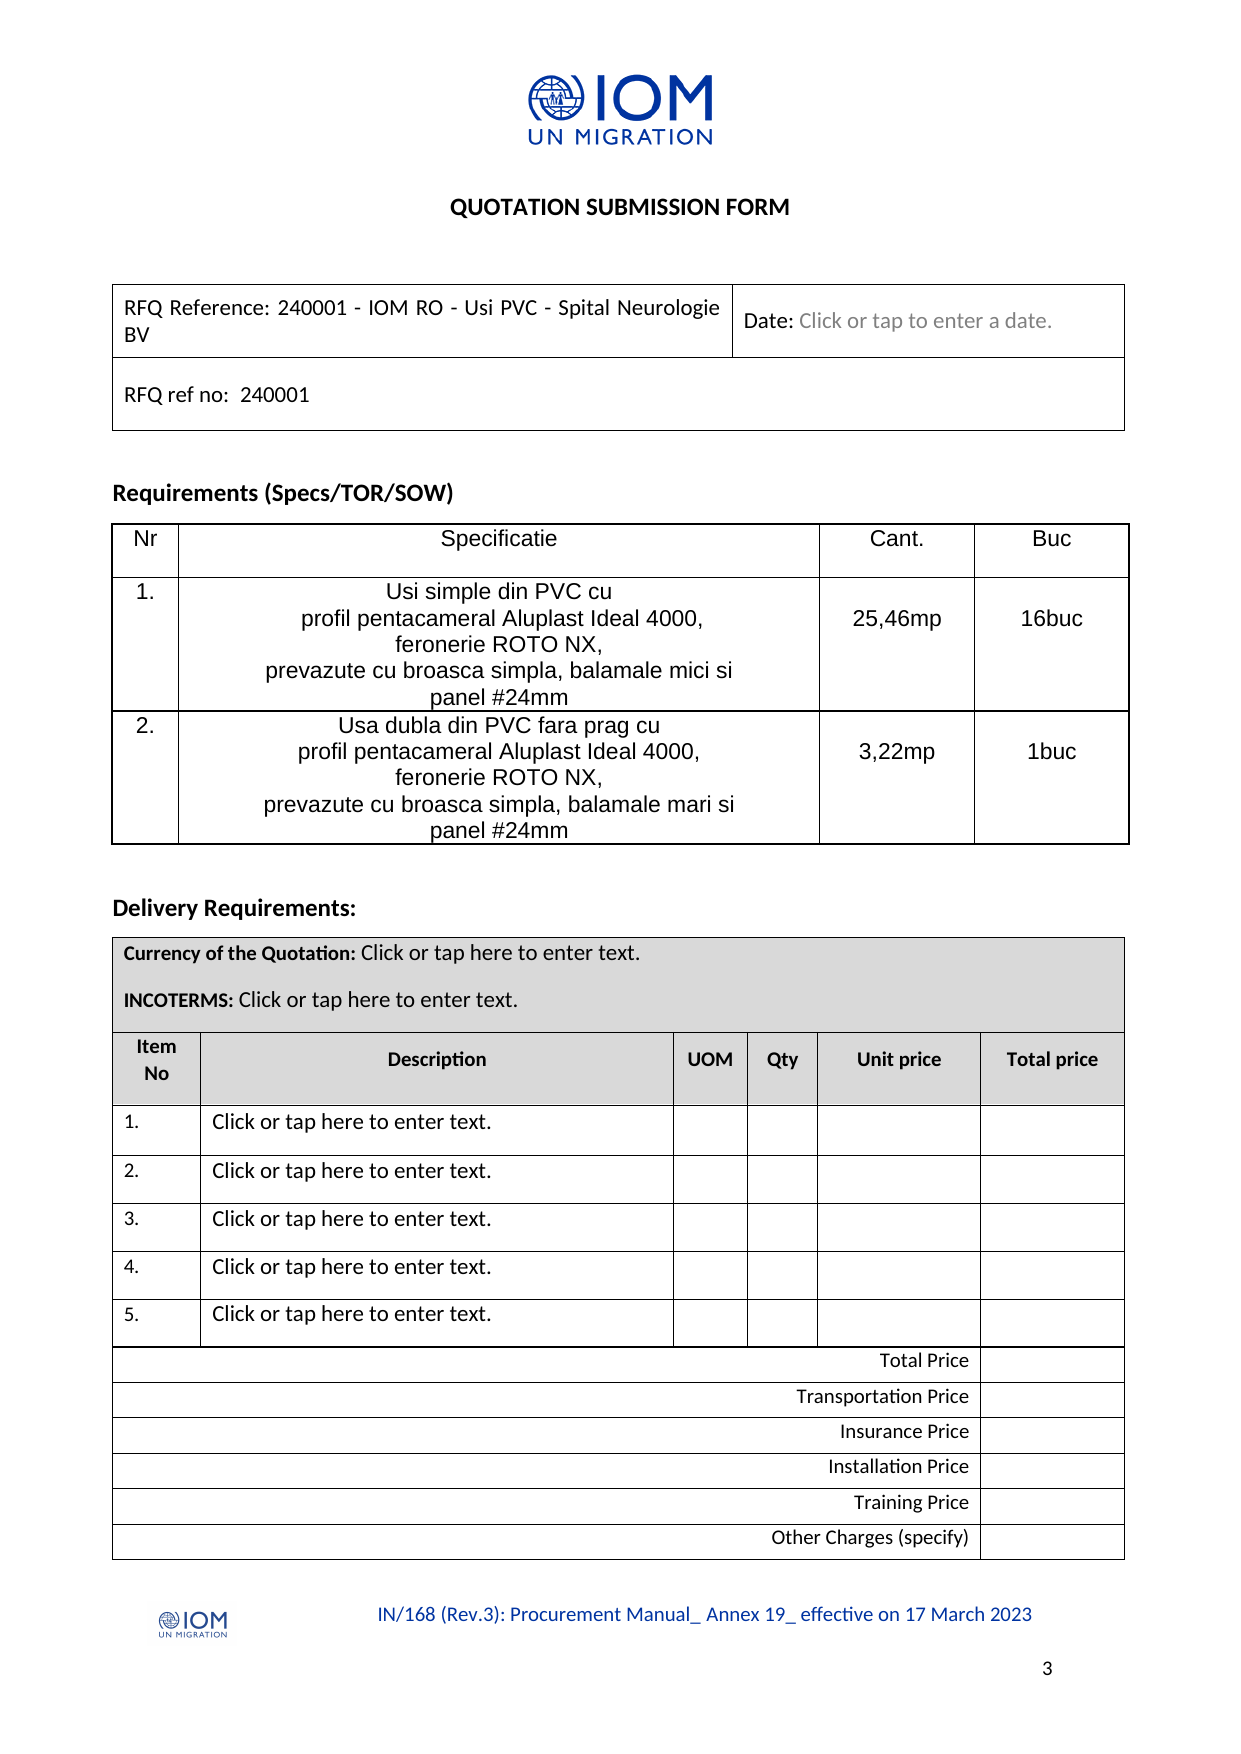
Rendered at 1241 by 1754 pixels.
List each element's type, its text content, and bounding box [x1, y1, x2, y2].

table_cell [748, 1252, 817, 1298]
table_header Date: [733, 285, 1124, 357]
table_cell [981, 1418, 1124, 1453]
table_cell [748, 1106, 817, 1155]
table_cell [981, 1525, 1124, 1559]
table_cell Usa dubla din PVC fara prag cu profil pentacameral Aluplast Ideal 4000, feronerie ROTO NX, prevazute cu broasca simpla, balamale mari si panel #24mm [179, 712, 819, 843]
table_cell Unit price [818, 1033, 980, 1104]
table_cell [748, 1300, 817, 1346]
table_cell [981, 1383, 1124, 1417]
table_cell 25,46mp [820, 578, 974, 710]
table_cell [674, 1156, 747, 1203]
table_cell [674, 1106, 747, 1155]
table_cell Installation Price [113, 1454, 980, 1488]
table_header Currency of the Quotation: INCOTERMS: [113, 938, 1124, 1032]
table_cell [981, 1489, 1124, 1523]
table_cell [981, 1106, 1124, 1155]
subtitle Requirements (Specs/TOR/SOW) [112, 478, 1128, 508]
subtitle QUOTATION SUBMISSION FORM [112, 191, 1128, 222]
table_cell [748, 1156, 817, 1203]
table_cell [748, 1204, 817, 1251]
table_cell 5. [113, 1300, 200, 1346]
table_cell Total price [981, 1033, 1124, 1104]
table_cell Usi simple din PVC cu profil pentacameral Aluplast Ideal 4000, feronerie ROTO NX, prevazute cu broasca simpla, balamale mici si panel #24mm [179, 578, 819, 710]
table_cell [674, 1204, 747, 1251]
picture [146, 1601, 238, 1646]
table_header Cant. [820, 525, 974, 577]
table_cell [818, 1204, 980, 1251]
table_cell [981, 1252, 1124, 1298]
table_cell 2. [113, 712, 178, 843]
table_cell 3,22mp [820, 712, 974, 843]
picture [524, 73, 716, 146]
table_cell 1. [113, 578, 178, 710]
table_cell [981, 1204, 1124, 1251]
table_cell [818, 1156, 980, 1203]
table_header Specificatie [179, 525, 819, 577]
table_cell UOM [674, 1033, 747, 1104]
table_cell RFQ ref no: [113, 358, 1124, 430]
table_cell Item No [113, 1033, 200, 1104]
table_cell [981, 1156, 1124, 1203]
table_cell Insurance Price [113, 1418, 980, 1453]
table_cell [674, 1300, 747, 1346]
table_cell Transportation Price [113, 1383, 980, 1417]
table_header Buc [975, 525, 1128, 577]
subtitle Delivery Requirements: [112, 892, 1128, 922]
table_cell [981, 1348, 1124, 1382]
table_cell [818, 1300, 980, 1346]
table_cell [674, 1252, 747, 1298]
table_header RFQ Reference: [113, 285, 732, 357]
table_cell [818, 1252, 980, 1298]
table_header Nr [113, 525, 178, 577]
table_cell Description [201, 1033, 673, 1104]
table_cell 3. [113, 1204, 200, 1251]
table_cell 16buc [975, 578, 1128, 710]
table_cell 4. [113, 1252, 200, 1298]
table_cell 1. [113, 1106, 200, 1155]
table_cell [818, 1106, 980, 1155]
table_cell Training Price [113, 1489, 980, 1523]
table_cell Total Price [113, 1348, 980, 1382]
table_cell [981, 1454, 1124, 1488]
table_cell Qty [748, 1033, 817, 1104]
table_cell 1buc [975, 712, 1128, 843]
table_cell Other Charges (specify) [113, 1525, 980, 1559]
table_cell [981, 1300, 1124, 1346]
table_cell 2. [113, 1156, 200, 1203]
